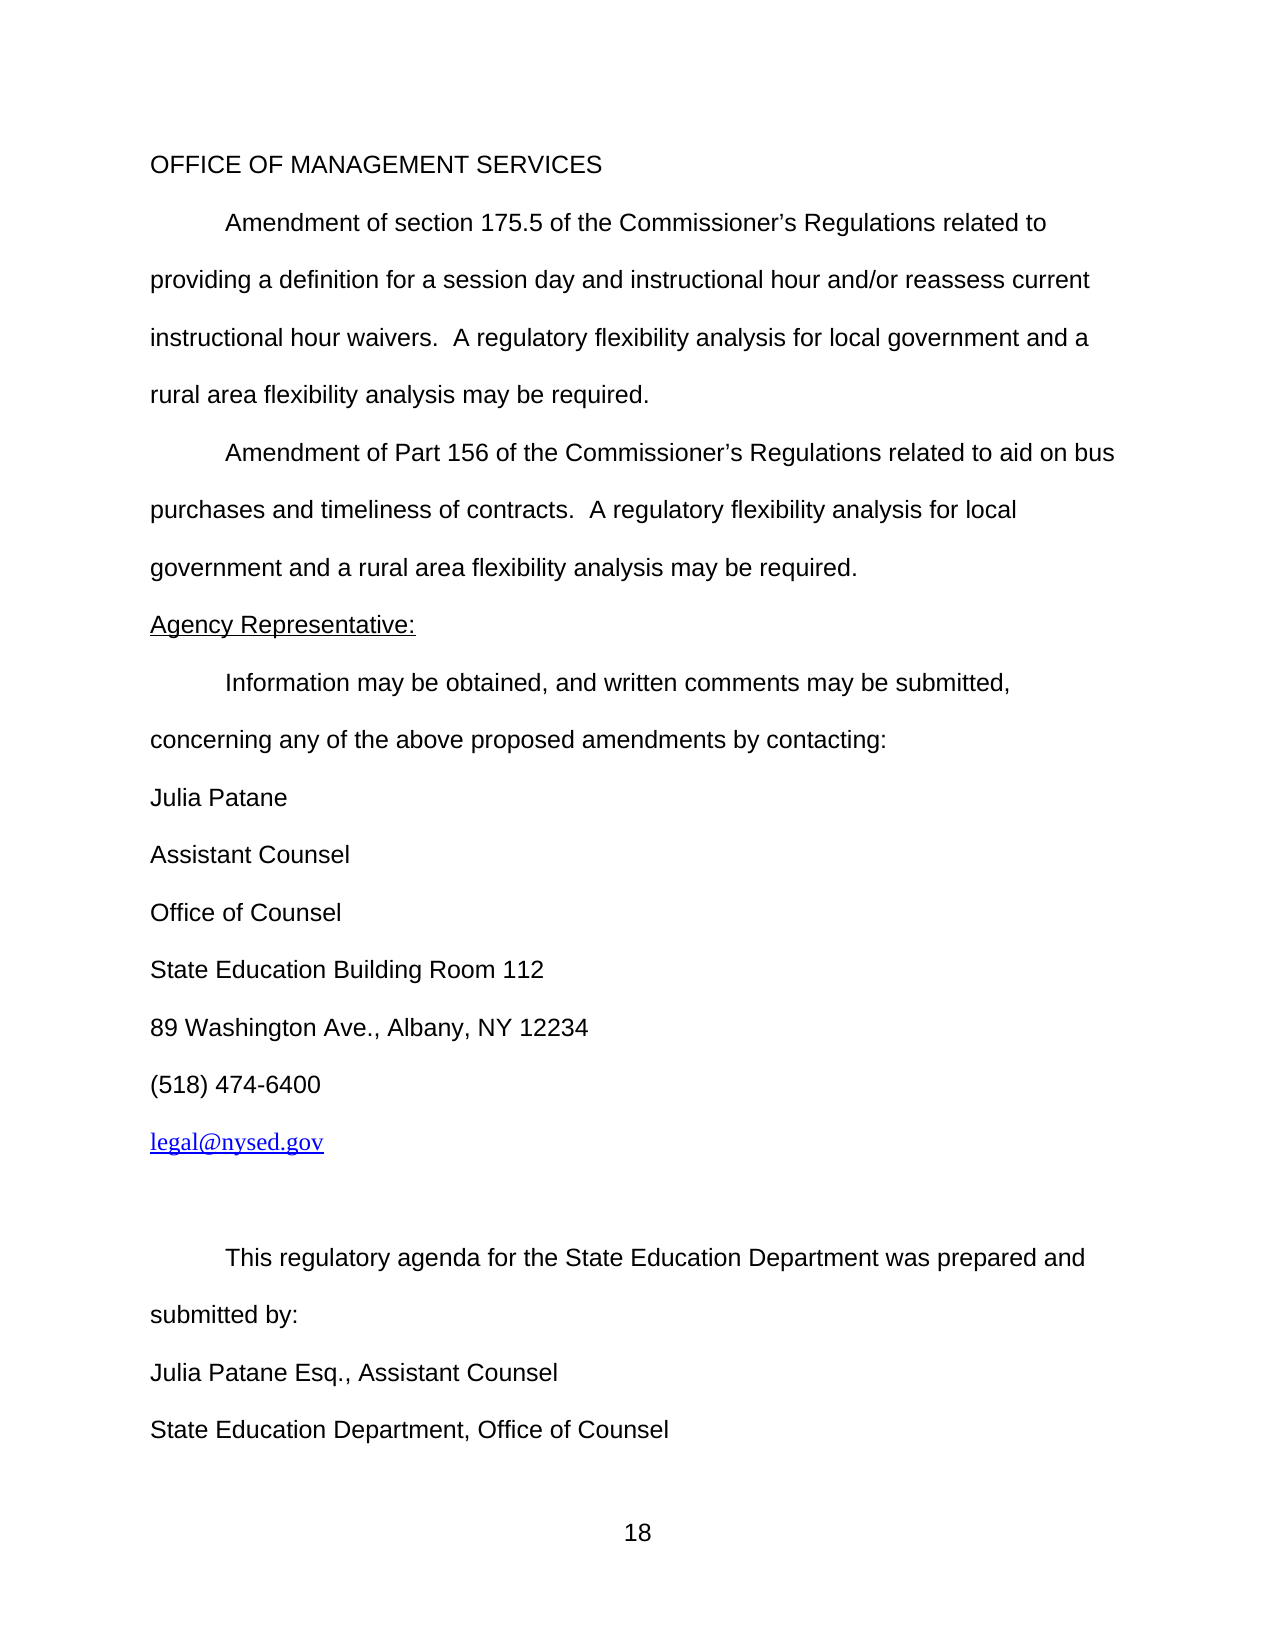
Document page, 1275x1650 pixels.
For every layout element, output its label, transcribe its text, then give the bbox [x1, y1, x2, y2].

text OFFICE OF MANAGEMENT SERVICES [150, 150, 1125, 179]
text Assistant Counsel [150, 840, 1125, 869]
text Information may be obtained, and written comments may be submitted, concerning any of the above proposed amendments by contacting: [150, 667, 1125, 754]
text This regulatory agenda for the State Education Department was prepared and submitted by: [150, 1242, 1125, 1329]
text Julia Patane Esq., Assistant Counsel [150, 1357, 1125, 1386]
text Agency Representative: [150, 610, 1125, 639]
text legal@nysed.gov [150, 1127, 1125, 1156]
text State Education Department, Office of Counsel [150, 1415, 1125, 1444]
text Office of Counsel [150, 897, 1125, 926]
text Amendment of Part 156 of the Commissioner’s Regulations related to aid on bus purchases and timeliness of contracts. A regulatory flexibility analysis for local government and a rural area flexibility analysis may be required. [150, 437, 1125, 581]
text 89 Washington Ave., Albany, NY 12234 [150, 1012, 1125, 1041]
text Julia Patane [150, 782, 1125, 811]
text Amendment of section 175.5 of the Commissioner’s Regulations related to providing a definition for a session day and instructional hour and/or reassess current instructional hour waivers. A regulatory flexibility analysis for local government and a rural area flexibility analysis may be required. [150, 207, 1125, 409]
text (518) 474-6400 [150, 1070, 1125, 1099]
text State Education Building Room 112 [150, 955, 1125, 984]
